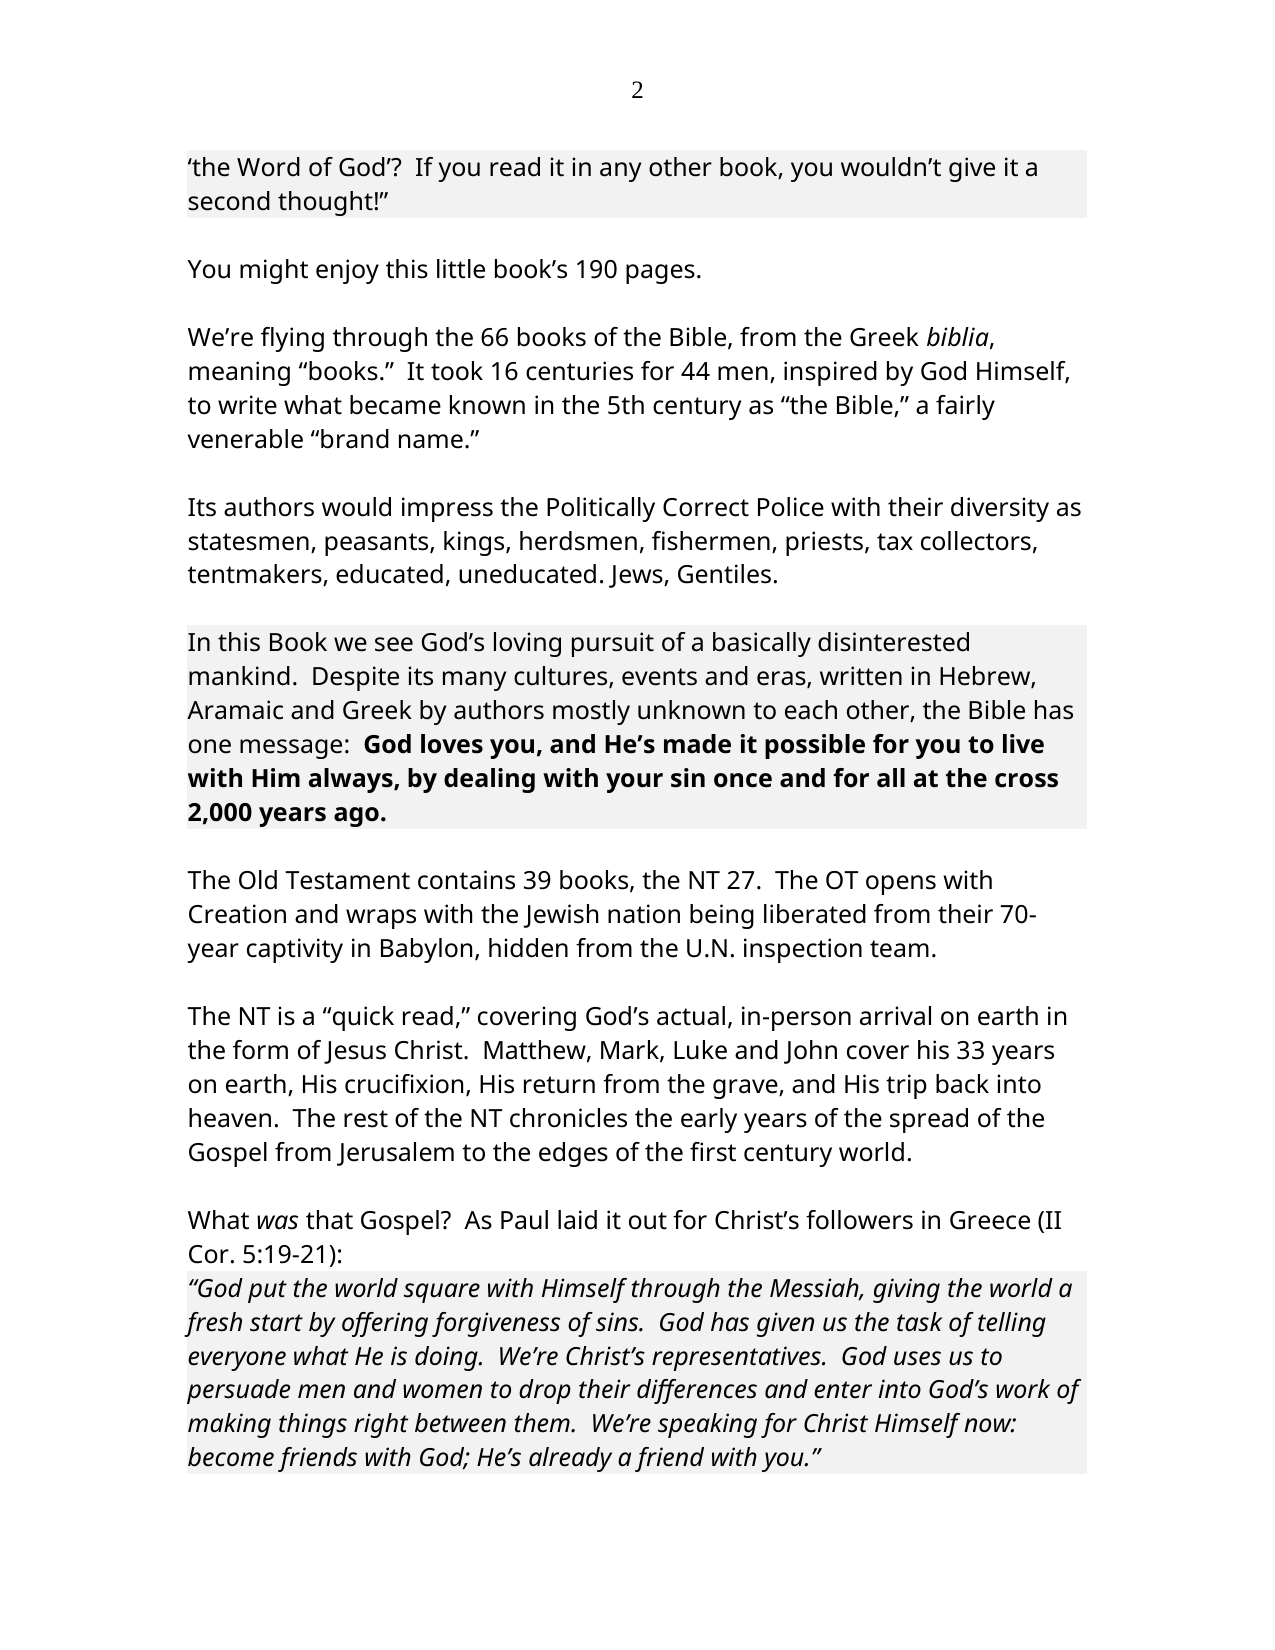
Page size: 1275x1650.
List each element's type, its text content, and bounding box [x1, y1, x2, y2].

text In this Book we see God’s loving pursuit of a basically disinterested mankind. Despite its many cultures, events and eras, written in Hebrew, Aramaic and Greek by authors mostly unknown to each other, the Bible has one message: God loves you, and He’s made it possible for you to live with Him always, by dealing with your sin once and for all at the cross 2,000 years ago. [187, 625, 1087, 829]
text You might enjoy this little book’s 190 pages. [187, 252, 1087, 286]
text Its authors would impress the Politically Correct Police with their diversity as statesmen, peasants, kings, herdsmen, fishermen, priests, tax collectors, tentmakers, educated, uneducated. Jews, Gentiles. [187, 489, 1087, 591]
text The Old Testament contains 39 books, the NT 27. The OT opens with Creation and wraps with the Jewish nation being liberated from their 70-year captivity in Babylon, hidden from the U.N. inspection team. [187, 863, 1087, 965]
text “God put the world square with Himself through the Messiah, giving the world a fresh start by offering forgiveness of sins. God has given us the task of telling everyone what He is doing. We’re Christ’s representatives. God uses us to persuade men and women to drop their differences and enter into God’s work of making things right between them. We’re speaking for Christ Himself now: become friends with God; He’s already a friend with you.” [187, 1271, 1087, 1474]
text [187, 150, 1087, 218]
text The NT is a “quick read,” covering God’s actual, in-person arrival on earth in the form of Jesus Christ. Matthew, Mark, Luke and John cover his 33 years on earth, His crucifixion, His return from the grave, and His trip back into heaven. The rest of the NT chronicles the early years of the spread of the Gospel from Jerusalem to the edges of the first century world. [187, 999, 1087, 1169]
text What was that Gospel? As Paul laid it out for Christ’s followers in Greece (II Cor. 5:19-21): [187, 1203, 1087, 1271]
text We’re flying through the 66 books of the Bible, from the Greek biblia, meaning “books.” It took 16 centuries for 44 men, inspired by God Himself, to write what became known in the 5th century as “the Bible,” a fairly venerable “brand name.” [187, 320, 1087, 456]
